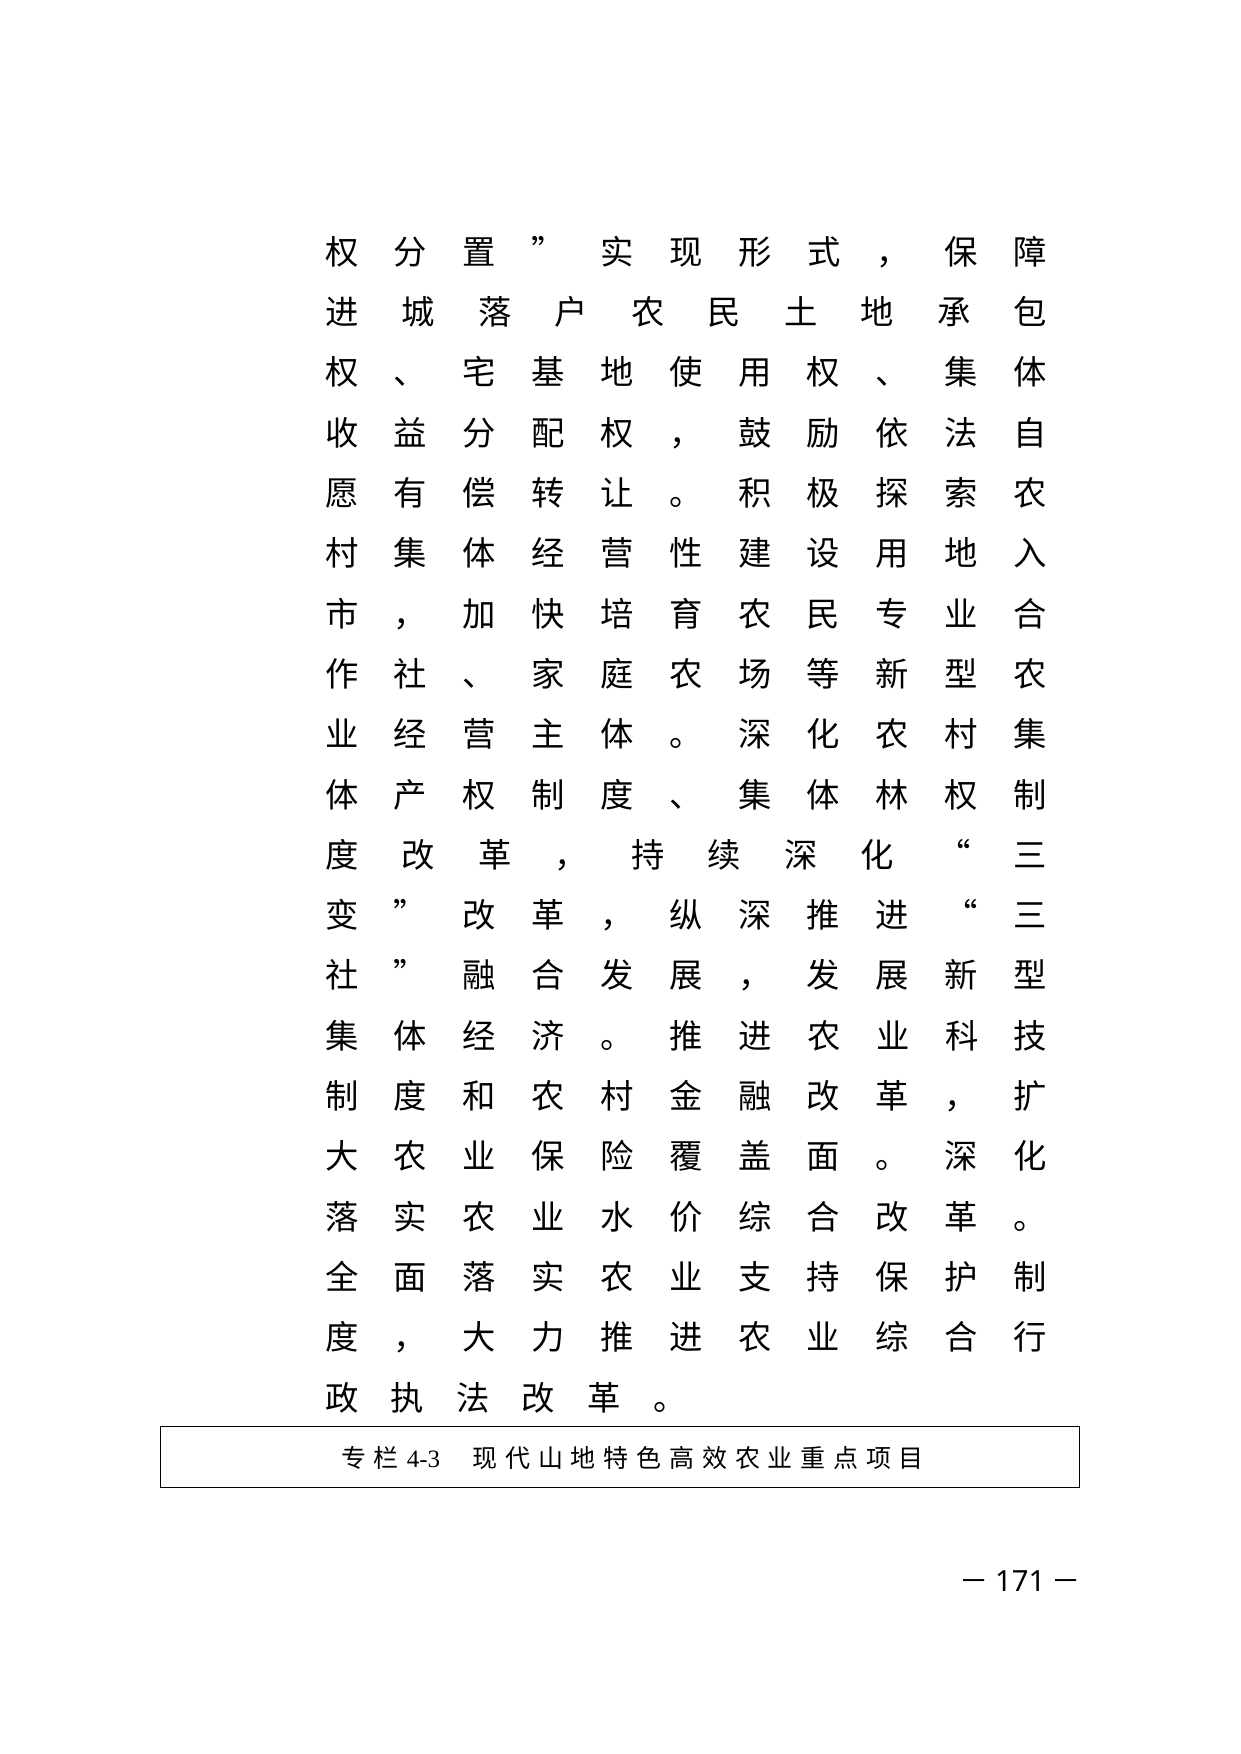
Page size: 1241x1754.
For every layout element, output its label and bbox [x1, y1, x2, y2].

text [294, 219, 1079, 1426]
table_header [161, 1427, 1079, 1487]
